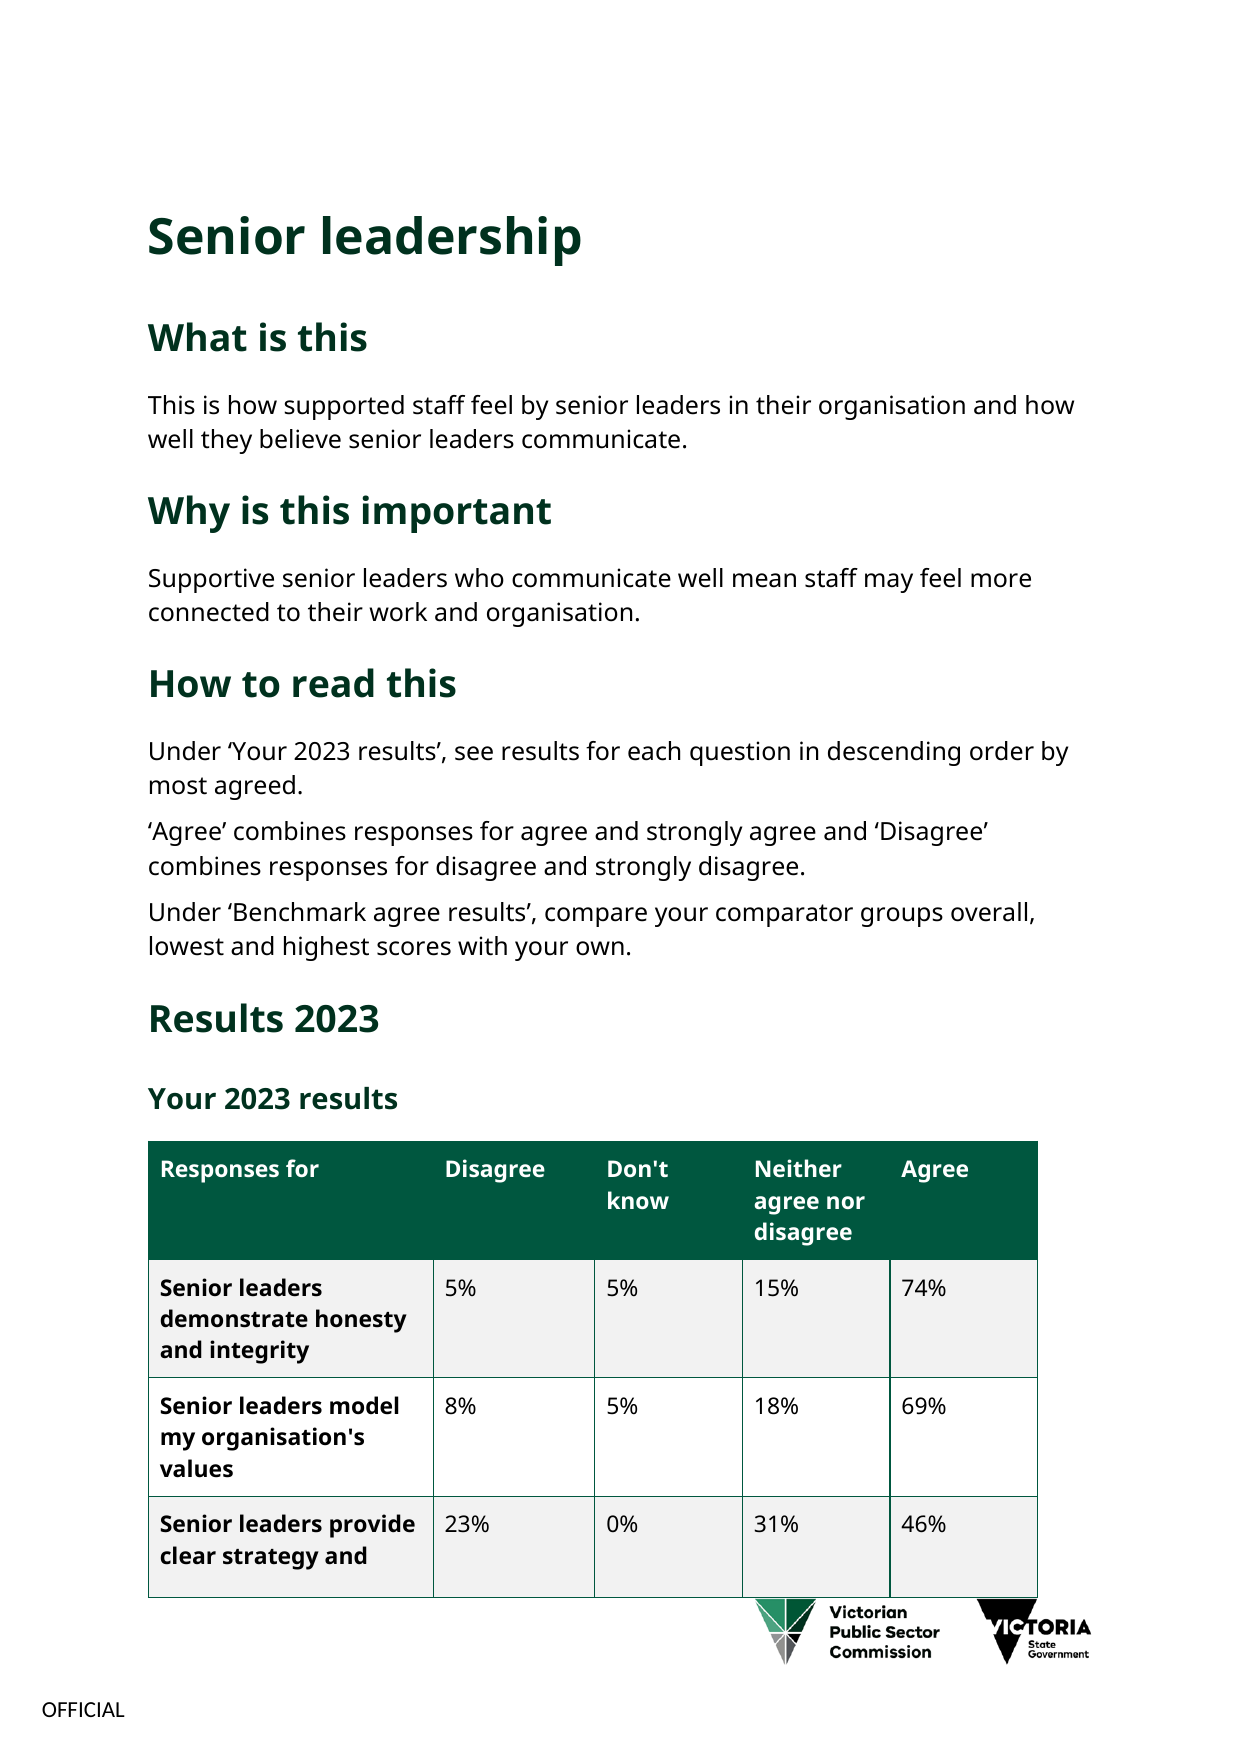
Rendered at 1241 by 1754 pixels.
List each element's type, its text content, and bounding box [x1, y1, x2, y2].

table_cell Senior leaders model my organisation's values [149, 1378, 433, 1496]
table_cell 46% [891, 1497, 1037, 1597]
table_cell Senior leaders demonstrate honesty and integrity [149, 1260, 433, 1377]
subtitle Why is this important [148, 484, 1092, 536]
table_cell 5% [595, 1378, 742, 1496]
table_cell 23% [434, 1497, 594, 1597]
text Under ‘Your 2023 results’, see results for each question in descending order by most agreed. [148, 733, 1092, 802]
subtitle Senior leadership [148, 201, 1092, 269]
table_cell 18% [743, 1378, 889, 1496]
text This is how supported staff feel by senior leaders in their organisation and how well they believe senior leaders communicate. [148, 387, 1092, 455]
table_cell 31% [743, 1497, 889, 1597]
table_header Don't know [595, 1142, 742, 1259]
table_cell 0% [595, 1497, 742, 1597]
table_header Responses for [149, 1142, 433, 1259]
table_cell 69% [891, 1378, 1037, 1496]
table_cell 5% [595, 1260, 742, 1377]
table_cell 8% [434, 1378, 594, 1496]
picture [754, 1598, 1093, 1666]
table_cell 5% [434, 1260, 594, 1377]
table_cell Senior leaders provide clear strategy and direction [149, 1497, 433, 1597]
table_header Neither agree nor disagree [743, 1142, 889, 1259]
table_cell 15% [743, 1260, 889, 1377]
subtitle What is this [148, 311, 1092, 362]
subtitle Results 2023 [148, 992, 1092, 1043]
table_header Agree [891, 1142, 1037, 1259]
text Under ‘Benchmark agree results’, compare your comparator groups overall, lowest and highest scores with your own. [148, 894, 1092, 963]
table_header Disagree [434, 1142, 594, 1259]
text Supportive senior leaders who communicate well mean staff may feel more connected to their work and organisation. [148, 560, 1092, 628]
text ‘Agree’ combines responses for agree and strongly agree and ‘Disagree’ combines responses for disagree and strongly disagree. [148, 814, 1092, 882]
table_cell 74% [891, 1260, 1037, 1377]
subtitle Your 2023 results [148, 1078, 1092, 1118]
subtitle How to read this [148, 658, 1092, 709]
